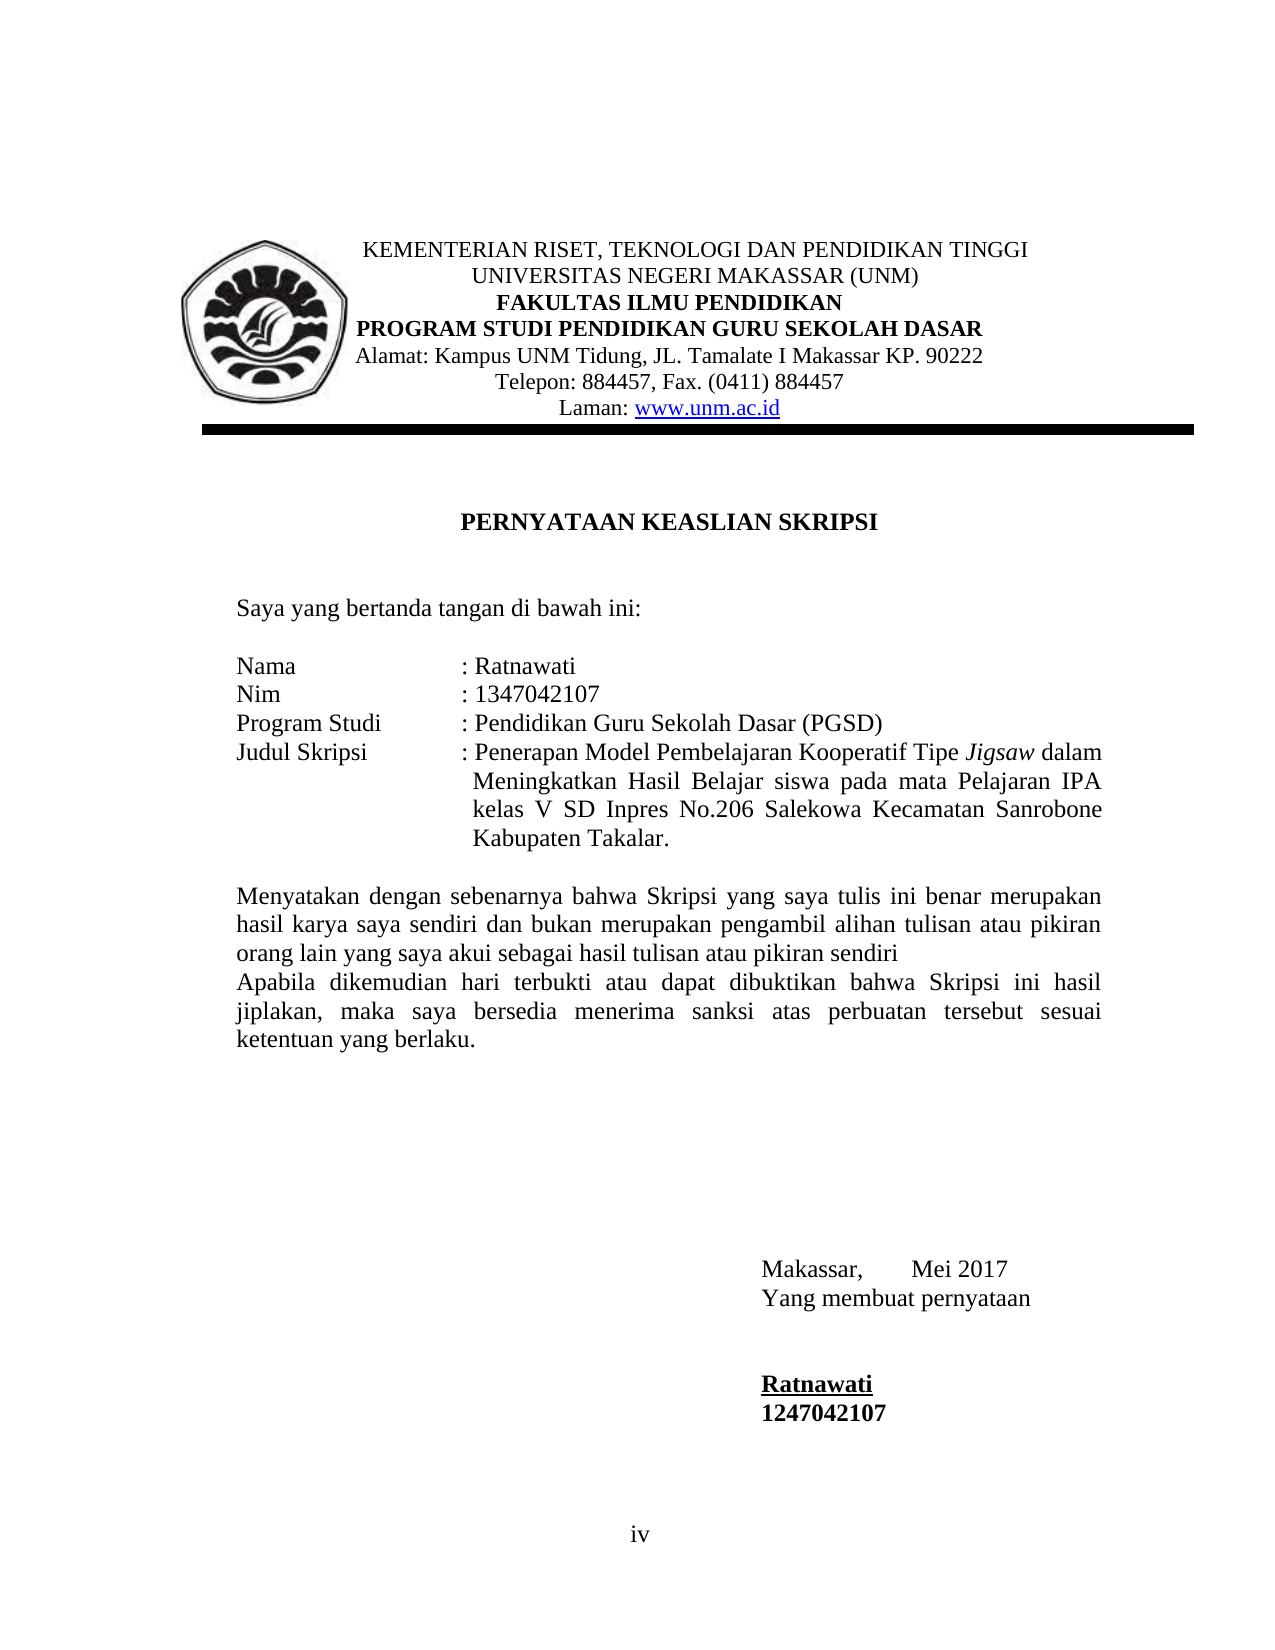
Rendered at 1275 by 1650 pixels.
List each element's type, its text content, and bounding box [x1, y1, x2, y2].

text UNIVERSITAS NEGERI MAKASSAR (UNM) [236, 263, 1154, 289]
text Menyatakan dengan sebenarnya bahwa Skripsi yang saya tulis ini benar merupakan hasil karya saya sendiri dan bukan merupakan pengambil alihan tulisan atau pikiran orang lain yang saya akui sebagai hasil tulisan atau pikiran sendiri [236, 881, 1102, 967]
text PERNYATAAN KEASLIAN SKRIPSI [236, 507, 1102, 536]
text Yang membuat pernyataan [236, 1283, 1102, 1312]
text Ratnawati [236, 1369, 1102, 1398]
text Apabila dikemudian hari terbukti atau dapat dibuktikan bahwa Skripsi ini hasil jiplakan, maka saya bersedia menerima sanksi atas perbuatan tersebut sesuai ketentuan yang berlaku. [236, 967, 1102, 1053]
text 1247042107 [236, 1398, 1102, 1427]
text Nim : 1347042107 [236, 679, 1102, 708]
text Saya yang bertanda tangan di bawah ini: [236, 593, 1102, 622]
text Nama : Ratnawati [236, 651, 1102, 679]
picture [181, 240, 236, 406]
text Program Studi : Pendidikan Guru Sekolah Dasar (PGSD) [236, 708, 1102, 737]
text KEMENTERIAN RISET, TEKNOLOGI DAN PENDIDIKAN TINGGI [236, 236, 1154, 263]
text Makassar, Mei 2017 [236, 1254, 1102, 1283]
text Laman: www.unm.ac.id [236, 394, 1102, 421]
text FAKULTAS ILMU PENDIDIKAN [236, 289, 1102, 315]
text Alamat: Kampus UNM Tidung, JL. Tamalate I Makassar KP. 90222 [236, 342, 1102, 368]
text Telepon: 884457, Fax. (0411) 884457 [236, 368, 1102, 394]
text Judul Skripsi : Penerapan Model Pembelajaran Kooperatif Tipe Jigsaw dalam [236, 737, 1102, 766]
text Meningkatkan Hasil Belajar siswa pada mata Pelajaran IPA kelas V SD Inpres No.206 Salekowa Kecamatan Sanrobone Kabupaten Takalar. [472, 766, 1102, 852]
text PROGRAM STUDI PENDIDIKAN GURU SEKOLAH DASAR [236, 315, 1102, 342]
